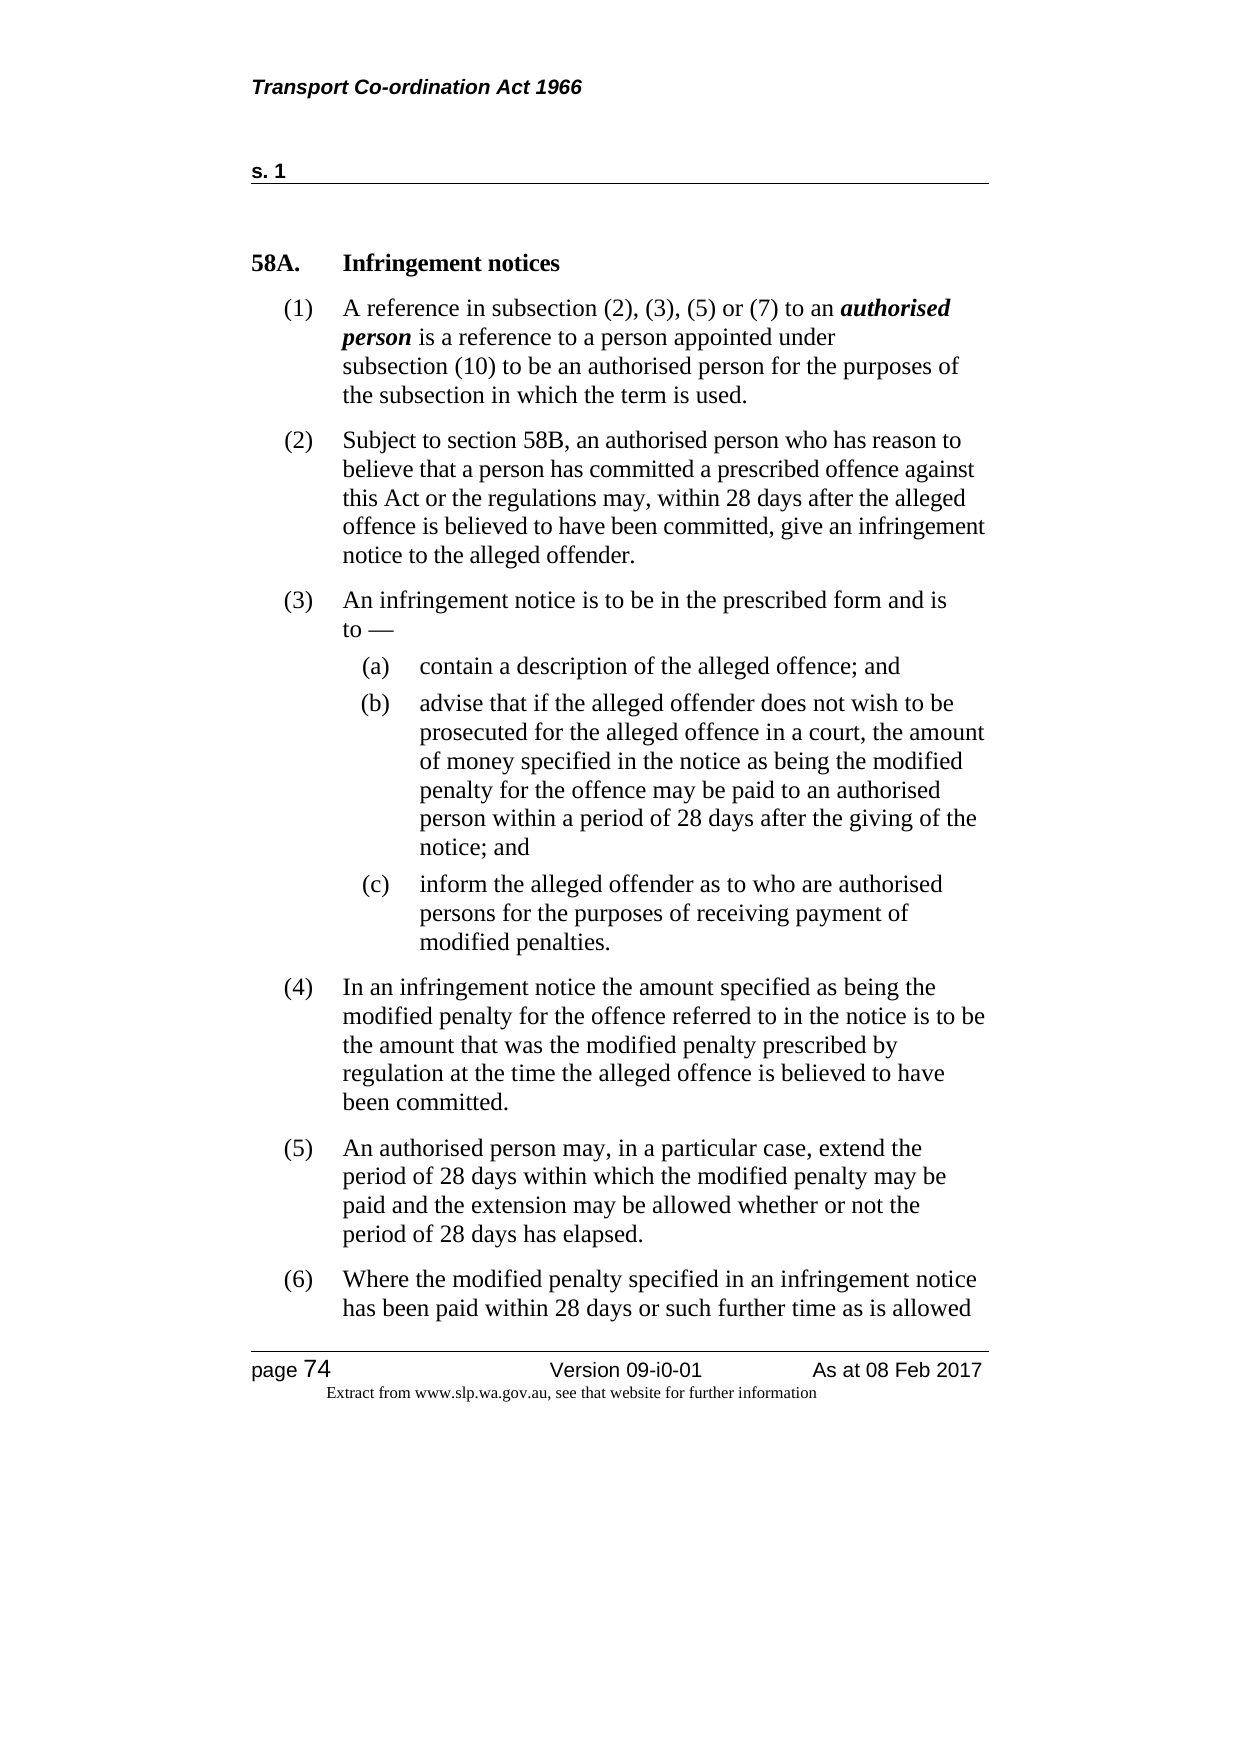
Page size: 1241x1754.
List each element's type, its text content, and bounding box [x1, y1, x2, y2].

text (a) contain a description of the alleged offence; and [251, 651, 989, 680]
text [251, 1264, 989, 1322]
text (c) inform the alleged offender as to who are authorised persons for the purposes of receiving payment of modified penalties. [251, 869, 989, 956]
text (2) Subject to section 58B, an authorised person who has reason to believe that a person has committed a prescribed offence against this Act or the regulations may, within 28 days after the alleged offence is believed to have been committed, give an infringement notice to the alleged offender. [251, 425, 989, 569]
text (b) advise that if the alleged offender does not wish to be prosecuted for the alleged offence in a court, the amount of money specified in the notice as being the modified penalty for the offence may be paid to an authorised person within a period of 28 days after the giving of the notice; and [251, 688, 989, 861]
subtitle 58A. Infringement notices [251, 248, 989, 277]
text (3) An infringement notice is to be in the prescribed form and is to — [251, 586, 989, 643]
text (5) An authorised person may, in a particular case, extend the period of 28 days within which the modified penalty may be paid and the extension may be allowed whether or not the period of 28 days has elapsed. [251, 1133, 989, 1248]
text (1) A reference in subsection (2), (3), (5) or (7) to an authorised person is a reference to a person appointed under subsection (10) to be an authorised person for the purposes of the subsection in which the term is used. [251, 293, 989, 408]
text (4) In an infringement notice the amount specified as being the modified penalty for the offence referred to in the notice is to be the amount that was the modified penalty prescribed by regulation at the time the alleged offence is believed to have been committed. [251, 972, 989, 1116]
